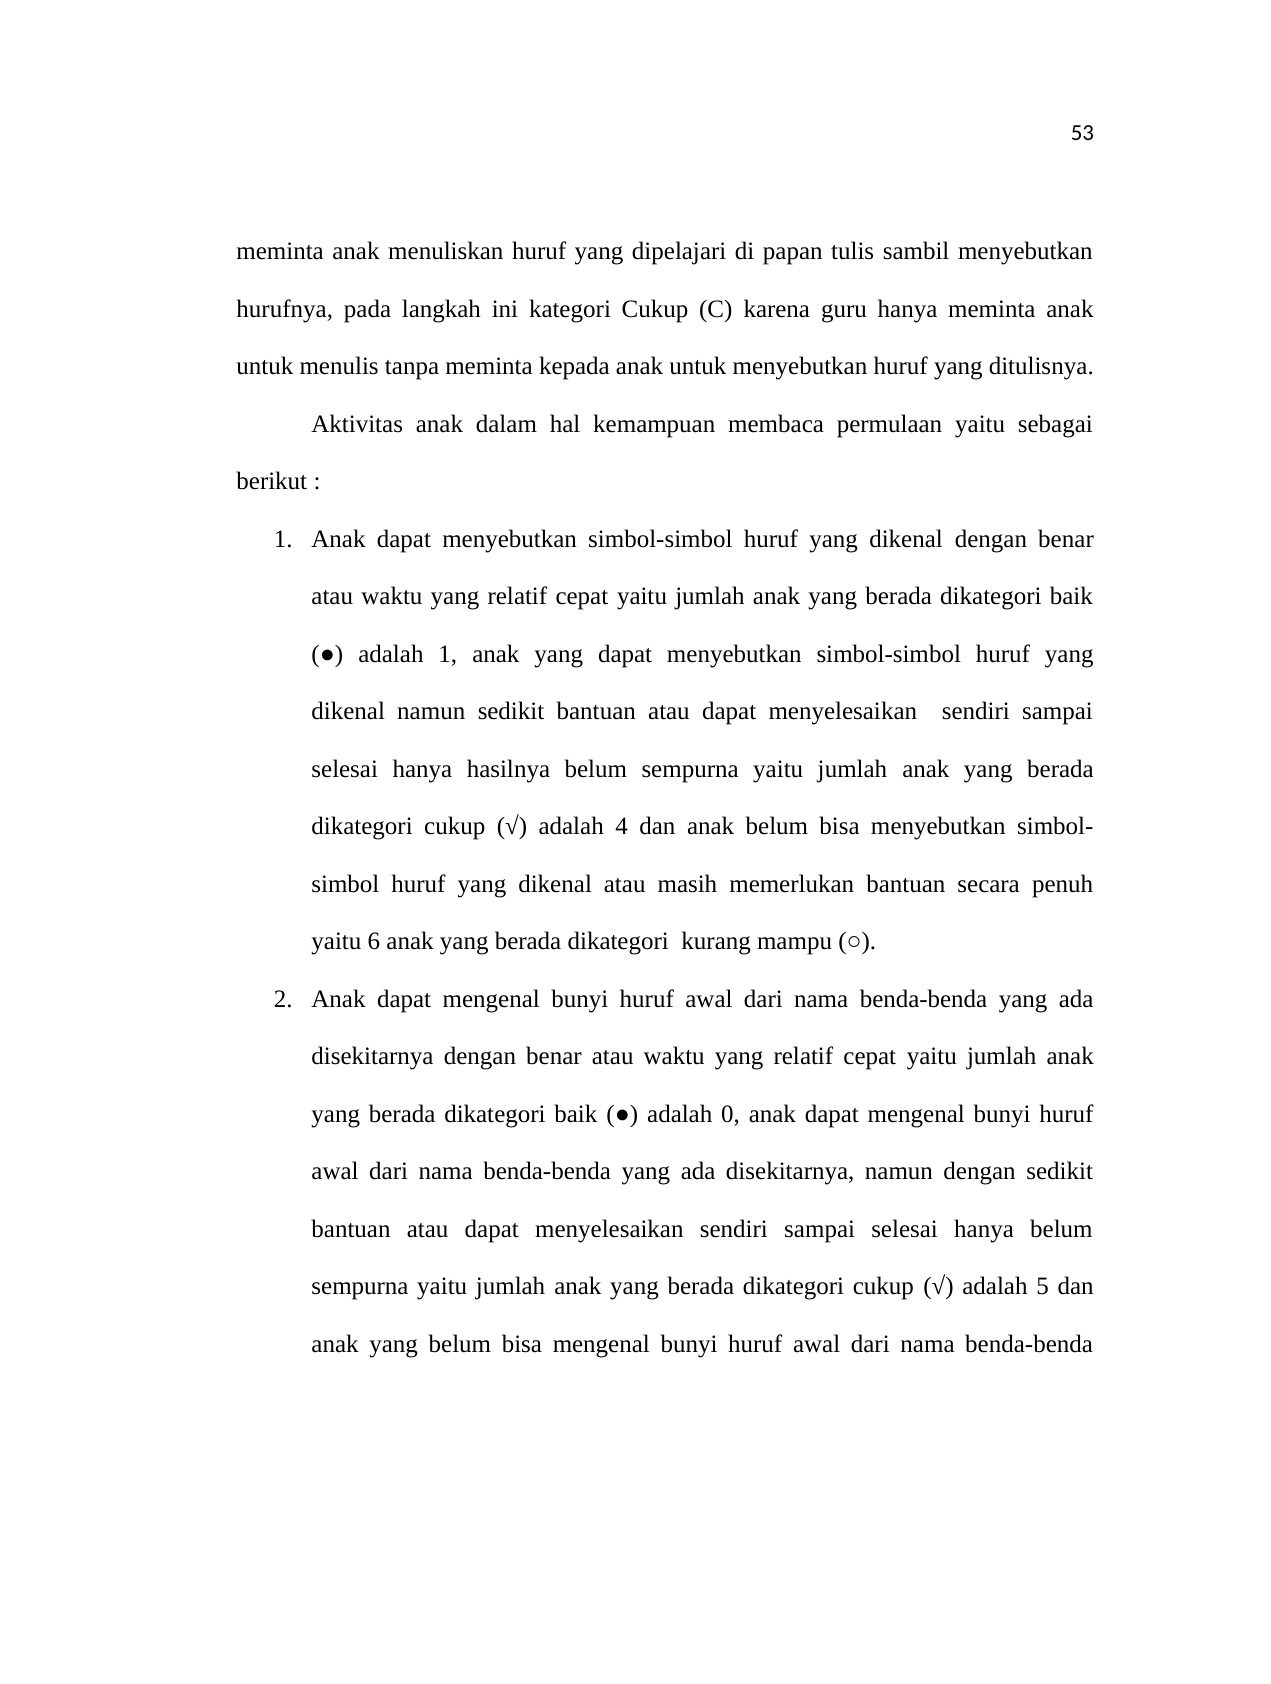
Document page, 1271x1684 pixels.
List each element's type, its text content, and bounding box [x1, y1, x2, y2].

list Anak dapat menyebutkan simbol-simbol huruf yang dikenal dengan benar atau waktu yang relatif cepat yaitu jumlah anak yang berada dikategori baik (●) adalah 1, anak yang dapat menyebutkan simbol-simbol huruf yang dikenal namun sedikit bantuan atau dapat menyelesaikan sendiri sampai selesai hanya hasilnya belum sempurna yaitu jumlah anak yang berada dikategori cukup (√) adalah 4 dan anak belum bisa menyebutkan simbol-simbol huruf yang dikenal atau masih memerlukan bantuan secara penuh yaitu 6 anak yang berada dikategori kurang mampu (○). [274, 524, 1094, 955]
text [236, 236, 1094, 380]
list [274, 984, 1094, 1357]
text Aktivitas anak dalam hal kemampuan membaca permulaan yaitu sebagai berikut : [236, 409, 1094, 495]
